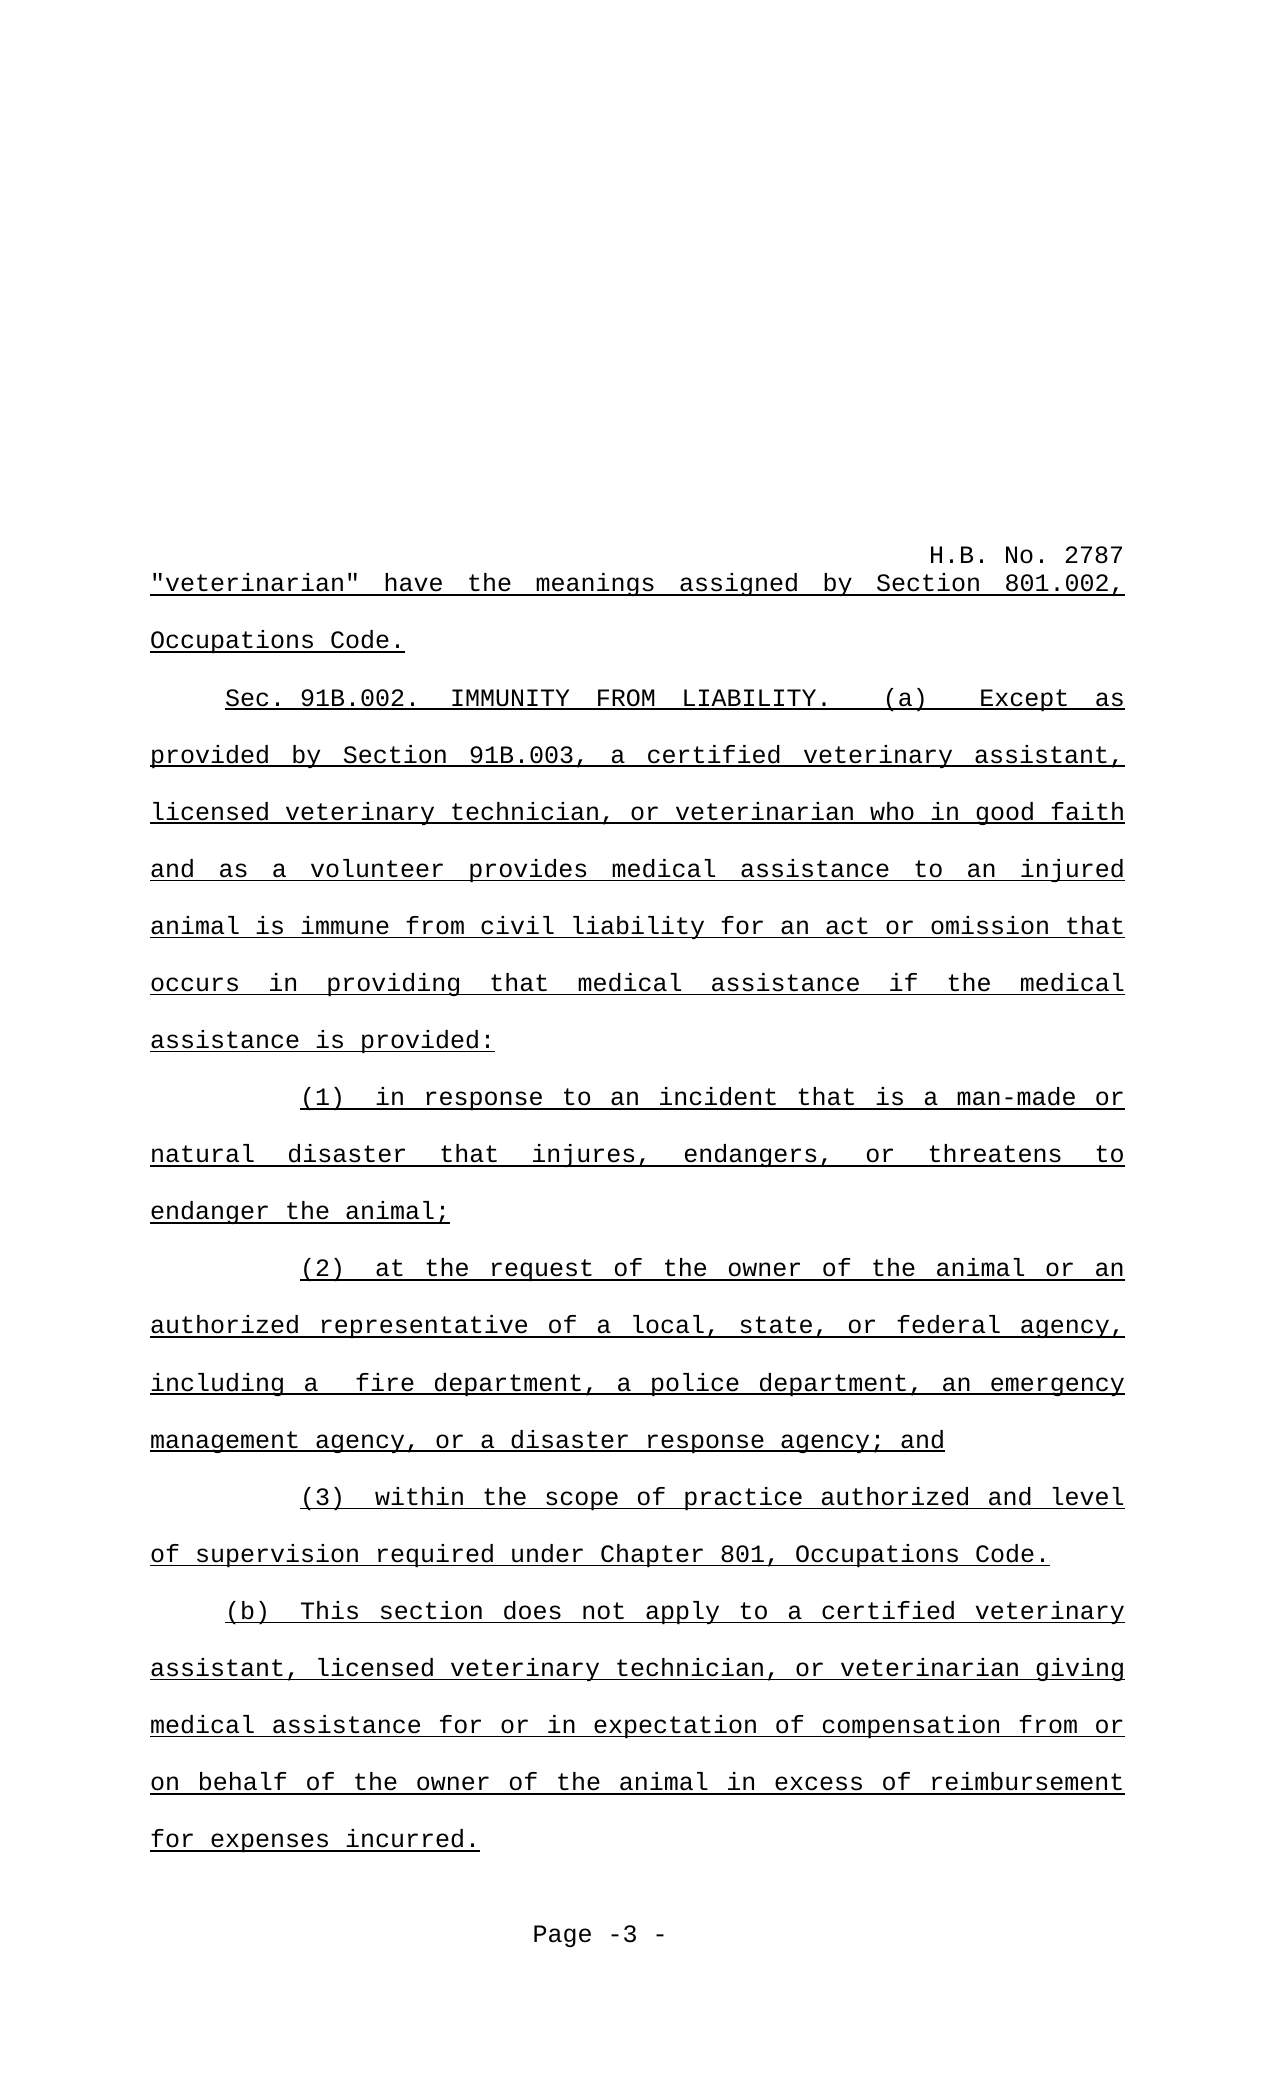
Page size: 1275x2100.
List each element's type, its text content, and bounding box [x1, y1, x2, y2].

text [150, 571, 1125, 594]
text (b) This section does not apply to a certified veterinary assistant, licensed veterinary technician, or veterinarian giving medical assistance for or in expectation of compensation from or on behalf of the owner of the animal in excess of reimbursement for expenses incurred. [150, 1680, 1125, 1736]
text (2) at the request of the owner of the animal or an authorized representative of a local, state, or federal agency, including a fire department, a police department, an emergency management agency, or a disaster response agency; and [150, 1395, 1125, 1456]
text Sec. 91B.002. IMMUNITY FROM LIABILITY. (a) Except as provided by Section 91B.003, a certified veterinary assistant, licensed veterinary technician, or veterinarian who in good faith and as a volunteer provides medical assistance to an injured animal is immune from civil liability for an act or omission that occurs in providing that medical assistance if the medical assistance is provided: [150, 767, 1125, 822]
text (b) This section does not apply to a certified veterinary assistant, licensed veterinary technician, or veterinarian giving medical assistance for or in expectation of compensation from or on behalf of the owner of the animal in excess of reimbursement for expenses incurred. [150, 1598, 1125, 1679]
text Sec. 91B.002. IMMUNITY FROM LIABILITY. (a) Except as provided by Section 91B.003, a certified veterinary assistant, licensed veterinary technician, or veterinarian who in good faith and as a volunteer provides medical assistance to an injured animal is immune from civil liability for an act or omission that occurs in providing that medical assistance if the medical assistance is provided: [150, 685, 1125, 765]
text Sec. 91B.002. IMMUNITY FROM LIABILITY. (a) Except as provided by Section 91B.003, a certified veterinary assistant, licensed veterinary technician, or veterinarian who in good faith and as a volunteer provides medical assistance to an injured animal is immune from civil liability for an act or omission that occurs in providing that medical assistance if the medical assistance is provided: [150, 881, 1125, 937]
text (2) at the request of the owner of the animal or an authorized representative of a local, state, or federal agency, including a fire department, a police department, an emergency management agency, or a disaster response agency; and [150, 1338, 1125, 1393]
text (b) This section does not apply to a certified veterinary assistant, licensed veterinary technician, or veterinarian giving medical assistance for or in expectation of compensation from or on behalf of the owner of the animal in excess of reimbursement for expenses incurred. [150, 1737, 1125, 1793]
text Sec. 91B.002. IMMUNITY FROM LIABILITY. (a) Except as provided by Section 91B.003, a certified veterinary assistant, licensed veterinary technician, or veterinarian who in good faith and as a volunteer provides medical assistance to an injured animal is immune from civil liability for an act or omission that occurs in providing that medical assistance if the medical assistance is provided: [150, 938, 1125, 994]
text Sec. 91B.002. IMMUNITY FROM LIABILITY. (a) Except as provided by Section 91B.003, a certified veterinary assistant, licensed veterinary technician, or veterinarian who in good faith and as a volunteer provides medical assistance to an injured animal is immune from civil liability for an act or omission that occurs in providing that medical assistance if the medical assistance is provided: [150, 824, 1125, 880]
text (1) in response to an incident that is a man-made or natural disaster that injures, endangers, or threatens to endanger the animal; [150, 1084, 1125, 1165]
text (1) in response to an incident that is a man-made or natural disaster that injures, endangers, or threatens to endanger the animal; [150, 1167, 1125, 1227]
text (2) at the request of the owner of the animal or an authorized representative of a local, state, or federal agency, including a fire department, a police department, an emergency management agency, or a disaster response agency; and [150, 1256, 1125, 1336]
text (3) within the scope of practice authorized and level of supervision required under Chapter 801, Occupations Code. [150, 1484, 1125, 1570]
text Sec. 91B.002. IMMUNITY FROM LIABILITY. (a) Except as provided by Section 91B.003, a certified veterinary assistant, licensed veterinary technician, or veterinarian who in good faith and as a volunteer provides medical assistance to an injured animal is immune from civil liability for an act or omission that occurs in providing that medical assistance if the medical assistance is provided: [150, 995, 1125, 1056]
text (b) This section does not apply to a certified veterinary assistant, licensed veterinary technician, or veterinarian giving medical assistance for or in expectation of compensation from or on behalf of the owner of the animal in excess of reimbursement for expenses incurred. [150, 1795, 1125, 1855]
